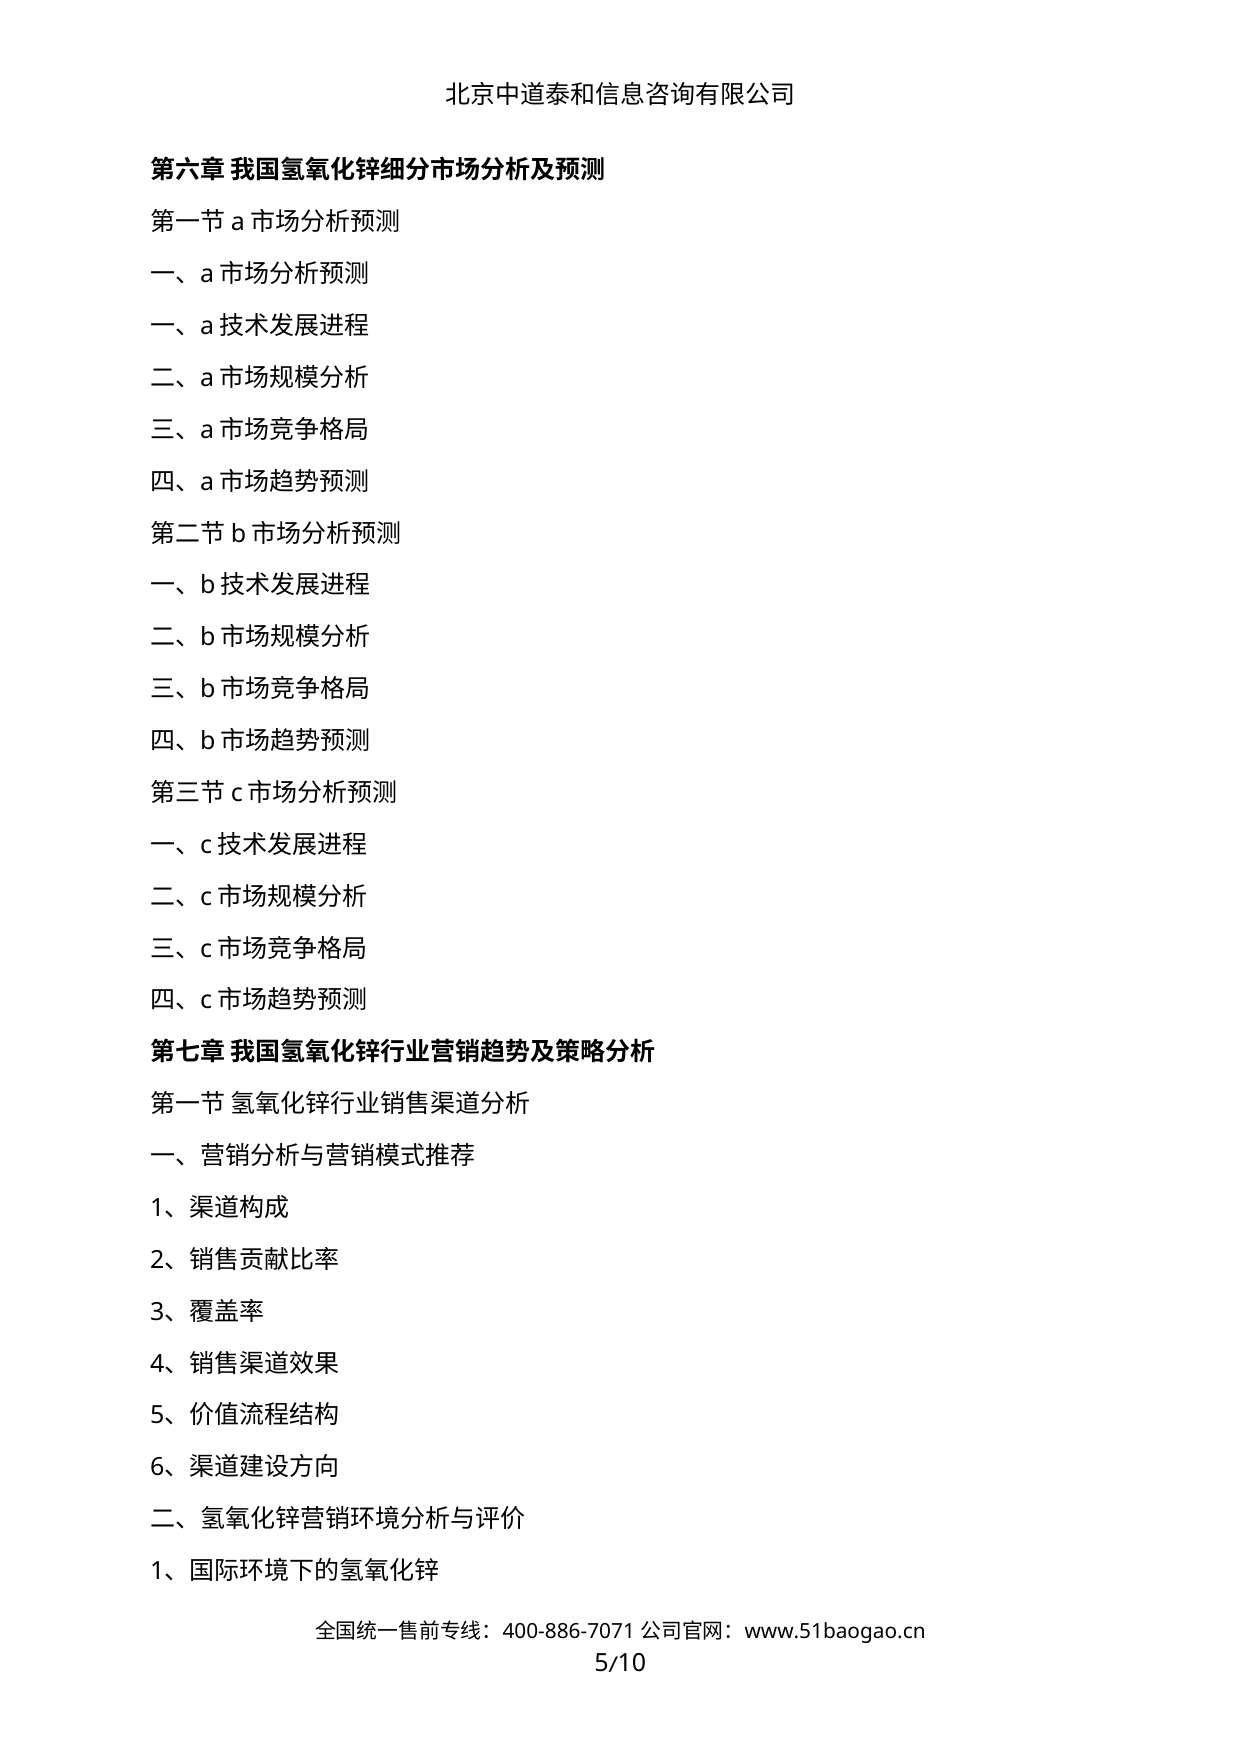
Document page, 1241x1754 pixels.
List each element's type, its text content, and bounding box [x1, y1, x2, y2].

text 三、b市场竞争格局 [150, 669, 1090, 705]
text 5、价值流程结构 [150, 1395, 1090, 1431]
text 二、氢氧化锌营销环境分析与评价 [150, 1499, 1090, 1535]
text 二、a市场规模分析 [150, 357, 1090, 394]
text 一、c技术发展进程 [150, 824, 1090, 861]
text 第七章 我国氢氧化锌行业营销趋势及策略分析 [150, 1032, 1090, 1068]
text 4、销售渠道效果 [150, 1343, 1090, 1379]
text 一、a市场分析预测 [150, 254, 1090, 290]
text 2、销售贡献比率 [150, 1239, 1090, 1276]
text 一、b技术发展进程 [150, 565, 1090, 601]
text 二、b市场规模分析 [150, 617, 1090, 653]
text 一、营销分析与营销模式推荐 [150, 1136, 1090, 1172]
text 四、b市场趋势预测 [150, 721, 1090, 757]
text 1、渠道构成 [150, 1187, 1090, 1224]
text 二、c市场规模分析 [150, 876, 1090, 912]
text 6、渠道建设方向 [150, 1447, 1090, 1483]
text 第二节 b市场分析预测 [150, 513, 1090, 549]
text 第一节 a市场分析预测 [150, 202, 1090, 238]
text 四、a市场趋势预测 [150, 461, 1090, 497]
text 三、a市场竞争格局 [150, 409, 1090, 446]
text 3、覆盖率 [150, 1291, 1090, 1327]
text 一、a技术发展进程 [150, 306, 1090, 342]
text 四、c市场趋势预测 [150, 980, 1090, 1016]
text 第三节 c市场分析预测 [150, 772, 1090, 809]
text 第一节 氢氧化锌行业销售渠道分析 [150, 1084, 1090, 1120]
text 1、国际环境下的氢氧化锌 [150, 1551, 1090, 1587]
text 三、c市场竞争格局 [150, 928, 1090, 964]
text 第六章 我国氢氧化锌细分市场分析及预测 [150, 150, 1090, 186]
